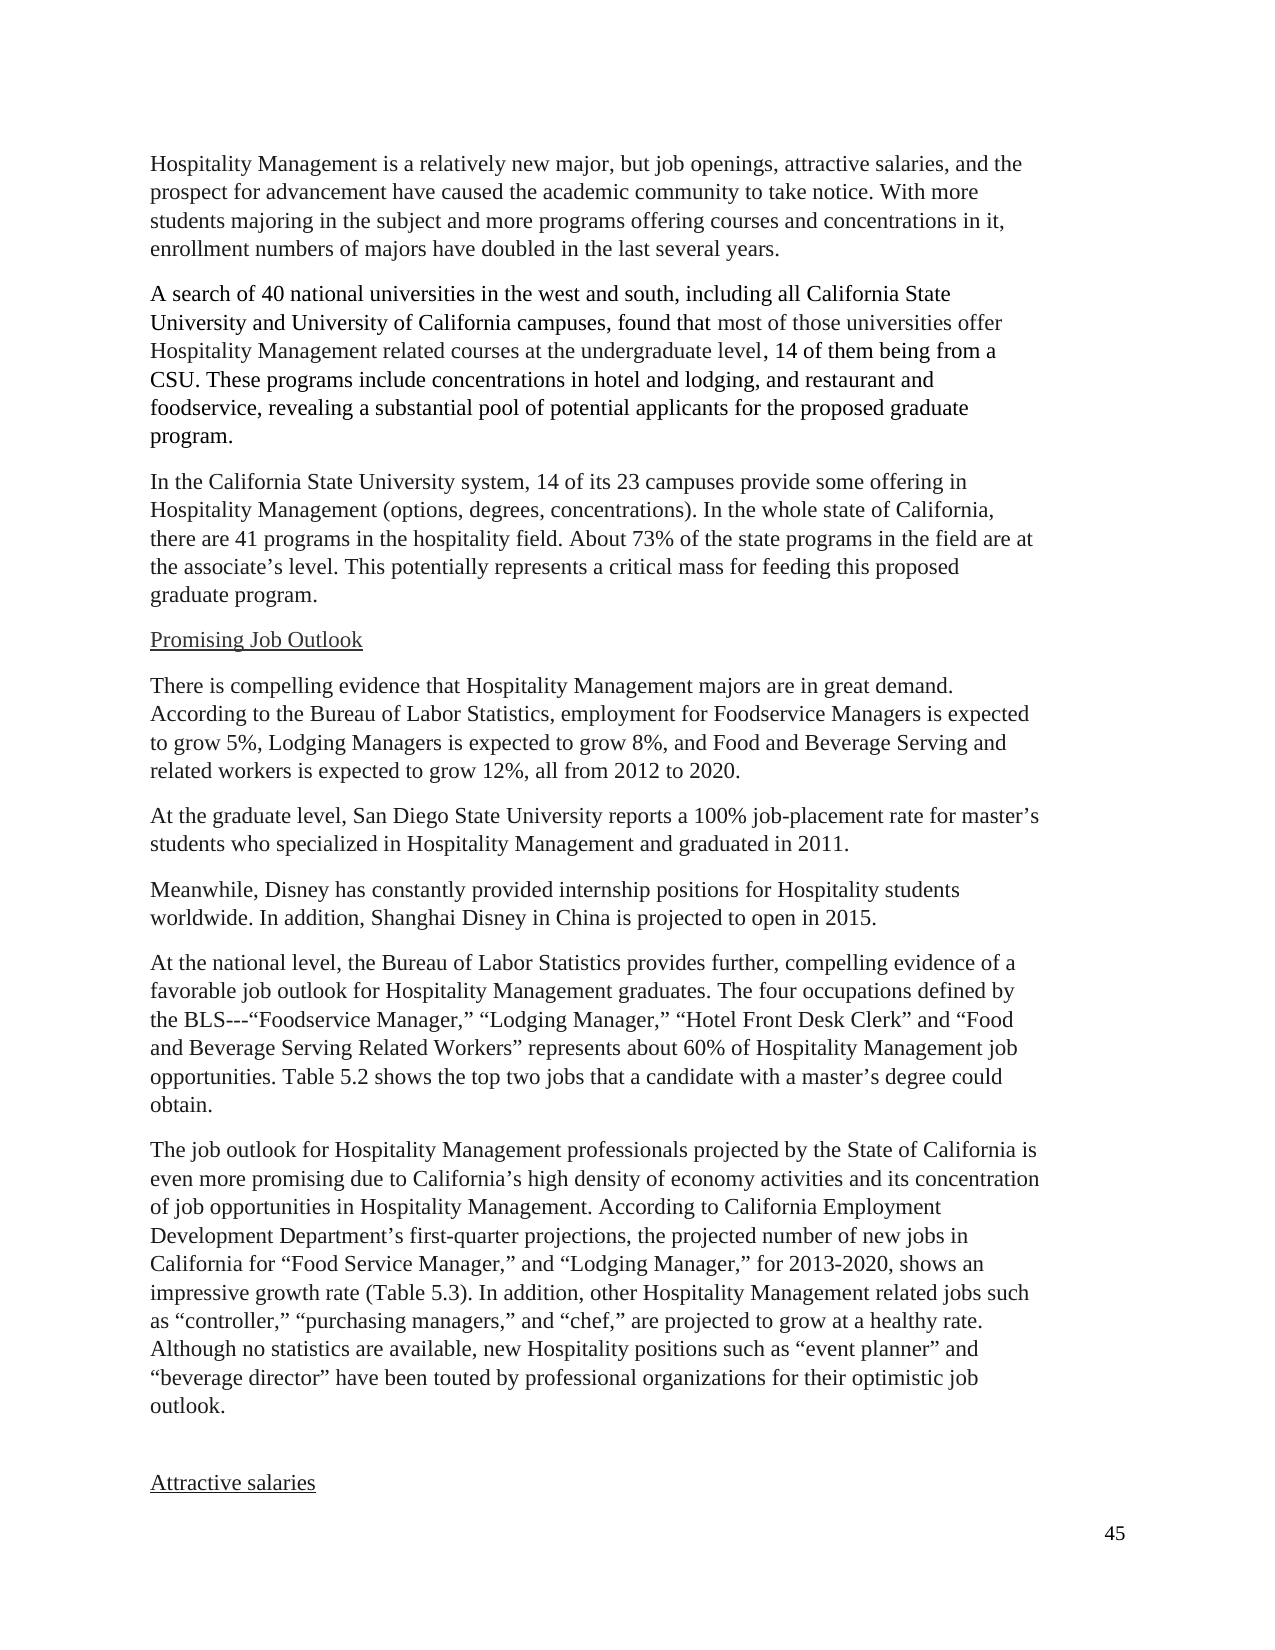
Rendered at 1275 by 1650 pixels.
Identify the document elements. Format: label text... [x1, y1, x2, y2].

text Attractive salaries [150, 1469, 1045, 1495]
text Promising Job Outlook [150, 627, 1045, 653]
text At the national level, the Bureau of Labor Statistics provides further, compelling evidence of a favorable job outlook for Hospitality Management graduates. The four occupations defined by the BLS---“Foodservice Manager,” “Lodging Manager,” “Hotel Front Desk Clerk” and “Food and Beverage Serving Related Workers” represents about 60% of Hospitality Management job opportunities. Table 5.2 shows the top two jobs that a candidate with a master’s degree could obtain. [150, 949, 1045, 1118]
text Meanwhile, Disney has constantly provided internship positions for Hospitality students worldwide. In addition, Shanghai Disney in China is projected to open in 2015. [150, 876, 1045, 930]
text A search of 40 national universities in the west and south, including all California State University and University of California campuses, found that most of those universities offer Hospitality Management related courses at the undergraduate level, 14 of them being from a CSU. These programs include concentrations in hotel and lodging, and restaurant and foodservice, revealing a substantial pool of potential applicants for the proposed graduate program. [150, 280, 1045, 449]
text In the California State University system, 14 of its 23 campuses provide some offering in Hospitality Management (options, degrees, concentrations). In the whole state of California, there are 41 programs in the hospitality field. About 73% of the state programs in the field are at the associate’s level. This potentially represents a critical mass for feeding this proposed graduate program. [150, 468, 1045, 608]
text There is compelling evidence that Hospitality Management majors are in great demand. According to the Bureau of Labor Statistics, employment for Foodservice Managers is expected to grow 5%, Lodging Managers is expected to grow 8%, and Food and Beverage Serving and related workers is expected to grow 12%, all from 2012 to 2020. [150, 672, 1045, 783]
text The job outlook for Hospitality Management professionals projected by the State of California is even more promising due to California’s high density of economy activities and its concentration of job opportunities in Hospitality Management. According to California Employment Development Department’s first-quarter projections, the projected number of new jobs in California for “Food Service Manager,” and “Lodging Manager,” for 2013-2020, shows an impressive growth rate (Table 5.3). In addition, other Hospitality Management related jobs such as “controller,” “purchasing managers,” and “chef,” are projected to grow at a healthy rate. Although no statistics are available, new Hospitality positions such as “event planner” and “beverage director” have been touted by professional organizations for their optimistic job outlook. [150, 1136, 1045, 1419]
text Hospitality Management is a relatively new major, but job openings, attractive salaries, and the prospect for advancement have caused the academic community to take notice. With more students majoring in the subject and more programs offering courses and concentrations in it, enrollment numbers of majors have doubled in the last several years. [150, 150, 1045, 262]
text At the graduate level, San Diego State University reports a 100% job-placement rate for master’s students who specialized in Hospitality Management and graduated in 2011. [150, 802, 1045, 857]
